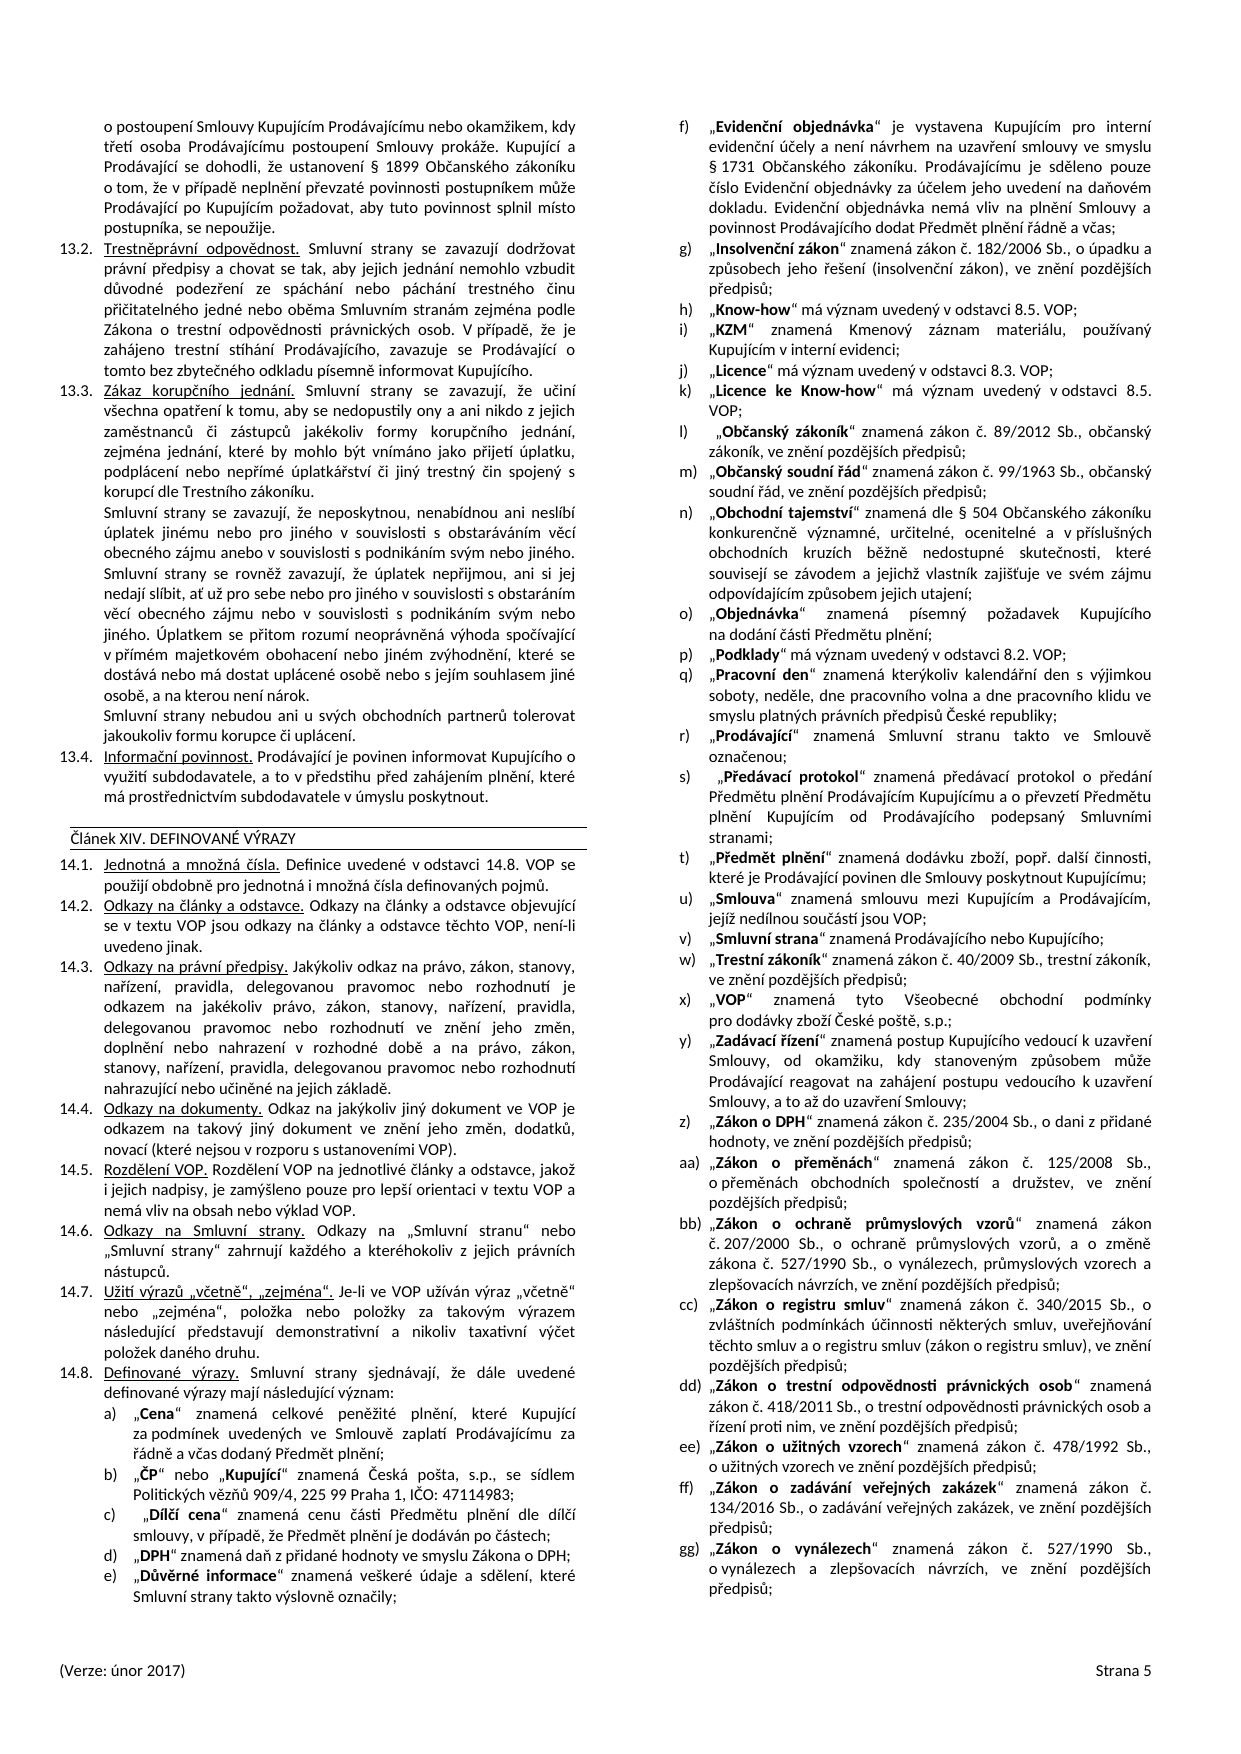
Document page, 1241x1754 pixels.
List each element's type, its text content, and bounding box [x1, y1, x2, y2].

list Informační povinnost. Prodávající je povinen informovat Kupujícího o využití subdodavatele, a to v předstihu před zahájením plnění, které má prostřednictvím subdodavatele v úmyslu poskytnout. [59, 746, 576, 807]
list „Důvěrné informace“ znamená veškeré údaje a sdělení, které Smluvní strany takto výslovně označily; [103, 1566, 576, 1606]
list „Licence“ má význam uvedený v odstavci 8.3. VOP; [679, 360, 1152, 380]
list Rozdělení VOP. Rozdělení VOP na jednotlivé články a odstavce, jakož i jejich nadpisy, je zamýšleno pouze pro lepší orientaci v textu VOP a nemá vliv na obsah nebo výklad VOP. [59, 1159, 576, 1220]
list „Insolvenční zákon“ znamená zákon č. 182/2006 Sb., o úpadku a způsobech jeho řešení (insolvenční zákon), ve znění pozdějších předpisů; [679, 238, 1152, 299]
list Jednotná a množná čísla. Definice uvedené v odstavci 14.8. VOP se použijí obdobně pro jednotná i množná čísla definovaných pojmů. [59, 854, 576, 895]
list „Zákon o užitných vzorech“ znamená zákon č. 478/1992 Sb., o užitných vzorech ve znění pozdějších předpisů; [679, 1436, 1152, 1477]
list „VOP“ znamená tyto Všeobecné obchodní podmínky pro dodávky zboží České poště, s.p.; [679, 989, 1152, 1030]
list Trestněprávní odpovědnost. Smluvní strany se zavazují dodržovat právní předpisy a chovat se tak, aby jejich jednání nemohlo vzbudit důvodné podezření ze spáchání nebo páchání trestného činu přičitatelného jedné nebo oběma Smluvním stranám zejména podle Zákona o trestní odpovědnosti právnických osob. V případě, že je zahájeno trestní stíhání Prodávajícího, zavazuje se Prodávající o tomto bez zbytečného odkladu písemně informovat Kupujícího. [59, 238, 576, 380]
list „Zákon o vynálezech“ znamená zákon č. 527/1990 Sb., o vynálezech a zlepšovacích návrzích, ve znění pozdějších předpisů; [679, 1538, 1152, 1599]
list „DPH“ znamená daň z přidané hodnoty ve smyslu Zákona o DPH; [103, 1545, 576, 1566]
list „Licence ke Know-how“ má význam uvedený v odstavci 8.5. VOP; [679, 380, 1152, 421]
text Smluvní strany se zavazují, že neposkytnou, nenabídnou ani neslíbí úplatek jinému nebo pro jiného v souvislosti s obstaráváním věcí obecného zájmu anebo v souvislosti s podnikáním svým nebo jiného. Smluvní strany se rovněž zavazují, že úplatek nepřijmou, ani si jej nedají slíbit, ať už pro sebe nebo pro jiného v souvislosti s obstaráním věcí obecného zájmu nebo v souvislosti s podnikáním svým nebo jiného. Úplatkem se přitom rozumí neoprávněná výhoda spočívající v přímém majetkovém obohacení nebo jiném zvýhodnění, které se dostává nebo má dostat uplácené osobě nebo s jejím souhlasem jiné osobě, a na kterou není nárok. [103, 502, 576, 705]
list „Předávací protokol“ znamená předávací protokol o předání Předmětu plnění Prodávajícím Kupujícímu a o převzetí Předmětu plnění Kupujícím od Prodávajícího podepsaný Smluvními stranami; [679, 766, 1152, 847]
list „Smlouva“ znamená smlouvu mezi Kupujícím a Prodávajícím, jejíž nedílnou součástí jsou VOP; [679, 888, 1152, 929]
list Definované výrazy. Smluvní strany sjednávají, že dále uvedené definované výrazy mají následující význam: [59, 1362, 576, 1403]
list „Objednávka“ znamená písemný požadavek Kupujícího na dodání části Předmětu plnění; [679, 604, 1152, 644]
list „Know-how“ má význam uvedený v odstavci 8.5. VOP; [679, 299, 1152, 319]
list Odkazy na právní předpisy. Jakýkoliv odkaz na právo, zákon, stanovy, nařízení, pravidla, delegovanou pravomoc nebo rozhodnutí je odkazem na jakékoliv právo, zákon, stanovy, nařízení, pravidla, delegovanou pravomoc nebo rozhodnutí ve znění jeho změn, doplnění nebo nahrazení v rozhodné době a na právo, zákon, stanovy, nařízení, pravidla, delegovanou pravomoc nebo rozhodnutí nahrazující nebo učiněné na jejich základě. [59, 956, 576, 1098]
list Odkazy na Smluvní strany. Odkazy na „Smluvní stranu“ nebo „Smluvní strany“ zahrnují každého a kteréhokoliv z jejich právních nástupců. [59, 1220, 576, 1281]
list Užití výrazů „včetně“, „zejména“. Je-li ve VOP užíván výraz „včetně“ nebo „zejména“, položka nebo položky za takovým výrazem následující představují demonstrativní a nikoliv taxativní výčet položek daného druhu. [59, 1281, 576, 1362]
list „Pracovní den“ znamená kterýkoliv kalendářní den s výjimkou soboty, neděle, dne pracovního volna a dne pracovního klidu ve smyslu platných právních předpisů České republiky; [679, 664, 1152, 726]
list „Cena“ znamená celkové peněžité plnění, které Kupující za podmínek uvedených ve Smlouvě zaplatí Prodávajícímu za řádně a včas dodaný Předmět plnění; [103, 1403, 576, 1464]
text Smluvní strany nebudou ani u svých obchodních partnerů tolerovat jakoukoliv formu korupce či uplácení. [103, 705, 576, 746]
list „Smluvní strana“ znamená Prodávajícího nebo Kupujícího; [679, 929, 1152, 949]
list „Obchodní tajemství“ znamená dle § 504 Občanského zákoníku konkurenčně významné, určitelné, ocenitelné a v příslušných obchodních kruzích běžně nedostupné skutečnosti, které souvisejí se závodem a jejichž vlastník zajišťuje ve svém zájmu odpovídajícím způsobem jejich utajení; [679, 502, 1152, 604]
list „Předmět plnění“ znamená dodávku zboží, popř. další činnosti, které je Prodávající povinen dle Smlouvy poskytnout Kupujícímu; [679, 847, 1152, 888]
list „ČP“ nebo „Kupující“ znamená Česká pošta, s.p., se sídlem Politických vězňů 909/4, 225 99 Praha 1, IČO: 47114983; [103, 1464, 576, 1504]
list „Zákon o ochraně průmyslových vzorů“ znamená zákon č. 207/2000 Sb., o ochraně průmyslových vzorů, a o změně zákona č. 527/1990 Sb., o vynálezech, průmyslových vzorech a zlepšovacích návrzích, ve znění pozdějších předpisů; [679, 1213, 1152, 1294]
list „Zákon o registru smluv“ znamená zákon č. 340/2015 Sb., o zvláštních podmínkách účinnosti některých smluv, uveřejňování těchto smluv a o registru smluv (zákon o registru smluv), ve znění pozdějších předpisů; [679, 1294, 1152, 1376]
list „Dílčí cena“ znamená cenu části Předmětu plnění dle dílčí smlouvy, v případě, že Předmět plnění je dodáván po částech; [103, 1504, 576, 1545]
list „Evidenční objednávka“ je vystavena Kupujícím pro interní evidenční účely a není návrhem na uzavření smlouvy ve smyslu § 1731 Občanského zákoníku. Prodávajícímu je sděleno pouze číslo Evidenční objednávky za účelem jeho uvedení na daňovém dokladu. Evidenční objednávka nemá vliv na plnění Smlouvy a povinnost Prodávajícího dodat Předmět plnění řádně a včas; [679, 116, 1152, 238]
list „KZM“ znamená Kmenový záznam materiálu, používaný Kupujícím v interní evidenci; [679, 319, 1152, 360]
list „Prodávající“ znamená Smluvní stranu takto ve Smlouvě označenou; [679, 726, 1152, 766]
list „Občanský soudní řád“ znamená zákon č. 99/1963 Sb., občanský soudní řád, ve znění pozdějších předpisů; [679, 461, 1152, 502]
list „Zákon o trestní odpovědnosti právnických osob“ znamená zákon č. 418/2011 Sb., o trestní odpovědnosti právnických osob a řízení proti nim, ve znění pozdějších předpisů; [679, 1376, 1152, 1436]
list Zákaz korupčního jednání. Smluvní strany se zavazují, že učiní všechna opatření k tomu, aby se nedopustily ony a ani nikdo z jejich zaměstnanců či zástupců jakékoliv formy korupčního jednání, zejména jednání, které by mohlo být vnímáno jako přijetí úplatku, podplácení nebo nepřímé úplatkářství či jiný trestný čin spojený s korupcí dle Trestního zákoníku. [59, 380, 576, 502]
table_header Článek XIV. DEFINOVANÉ VÝRAZY [70, 828, 587, 848]
list „Občanský zákoník“ znamená zákon č. 89/2012 Sb., občanský zákoník, ve znění pozdějších předpisů; [679, 421, 1152, 461]
list „Zadávací řízení“ znamená postup Kupujícího vedoucí k uzavření Smlouvy, od okamžiku, kdy stanoveným způsobem může Prodávající reagovat na zahájení postupu vedoucího k uzavření Smlouvy, a to až do uzavření Smlouvy; [679, 1030, 1152, 1111]
list Odkazy na články a odstavce. Odkazy na články a odstavce objevující se v textu VOP jsou odkazy na články a odstavce těchto VOP, není-li uvedeno jinak. [59, 895, 576, 956]
list „Zákon o zadávání veřejných zakázek“ znamená zákon č. 134/2016 Sb., o zadávání veřejných zakázek, ve znění pozdějších předpisů; [679, 1477, 1152, 1538]
list „Podklady“ má význam uvedený v odstavci 8.2. VOP; [679, 644, 1152, 664]
list „Trestní zákoník“ znamená zákon č. 40/2009 Sb., trestní zákoník, ve znění pozdějších předpisů; [679, 949, 1152, 989]
list „Zákon o DPH“ znamená zákon č. 235/2004 Sb., o dani z přidané hodnoty, ve znění pozdějších předpisů; [679, 1111, 1152, 1152]
list „Zákon o přeměnách“ znamená zákon č. 125/2008 Sb., o přeměnách obchodních společností a družstev, ve znění pozdějších předpisů; [679, 1152, 1152, 1213]
list Odkazy na dokumenty. Odkaz na jakýkoliv jiný dokument ve VOP je odkazem na takový jiný dokument ve znění jeho změn, dodatků, novací (které nejsou v rozporu s ustanoveními VOP). [59, 1098, 576, 1159]
